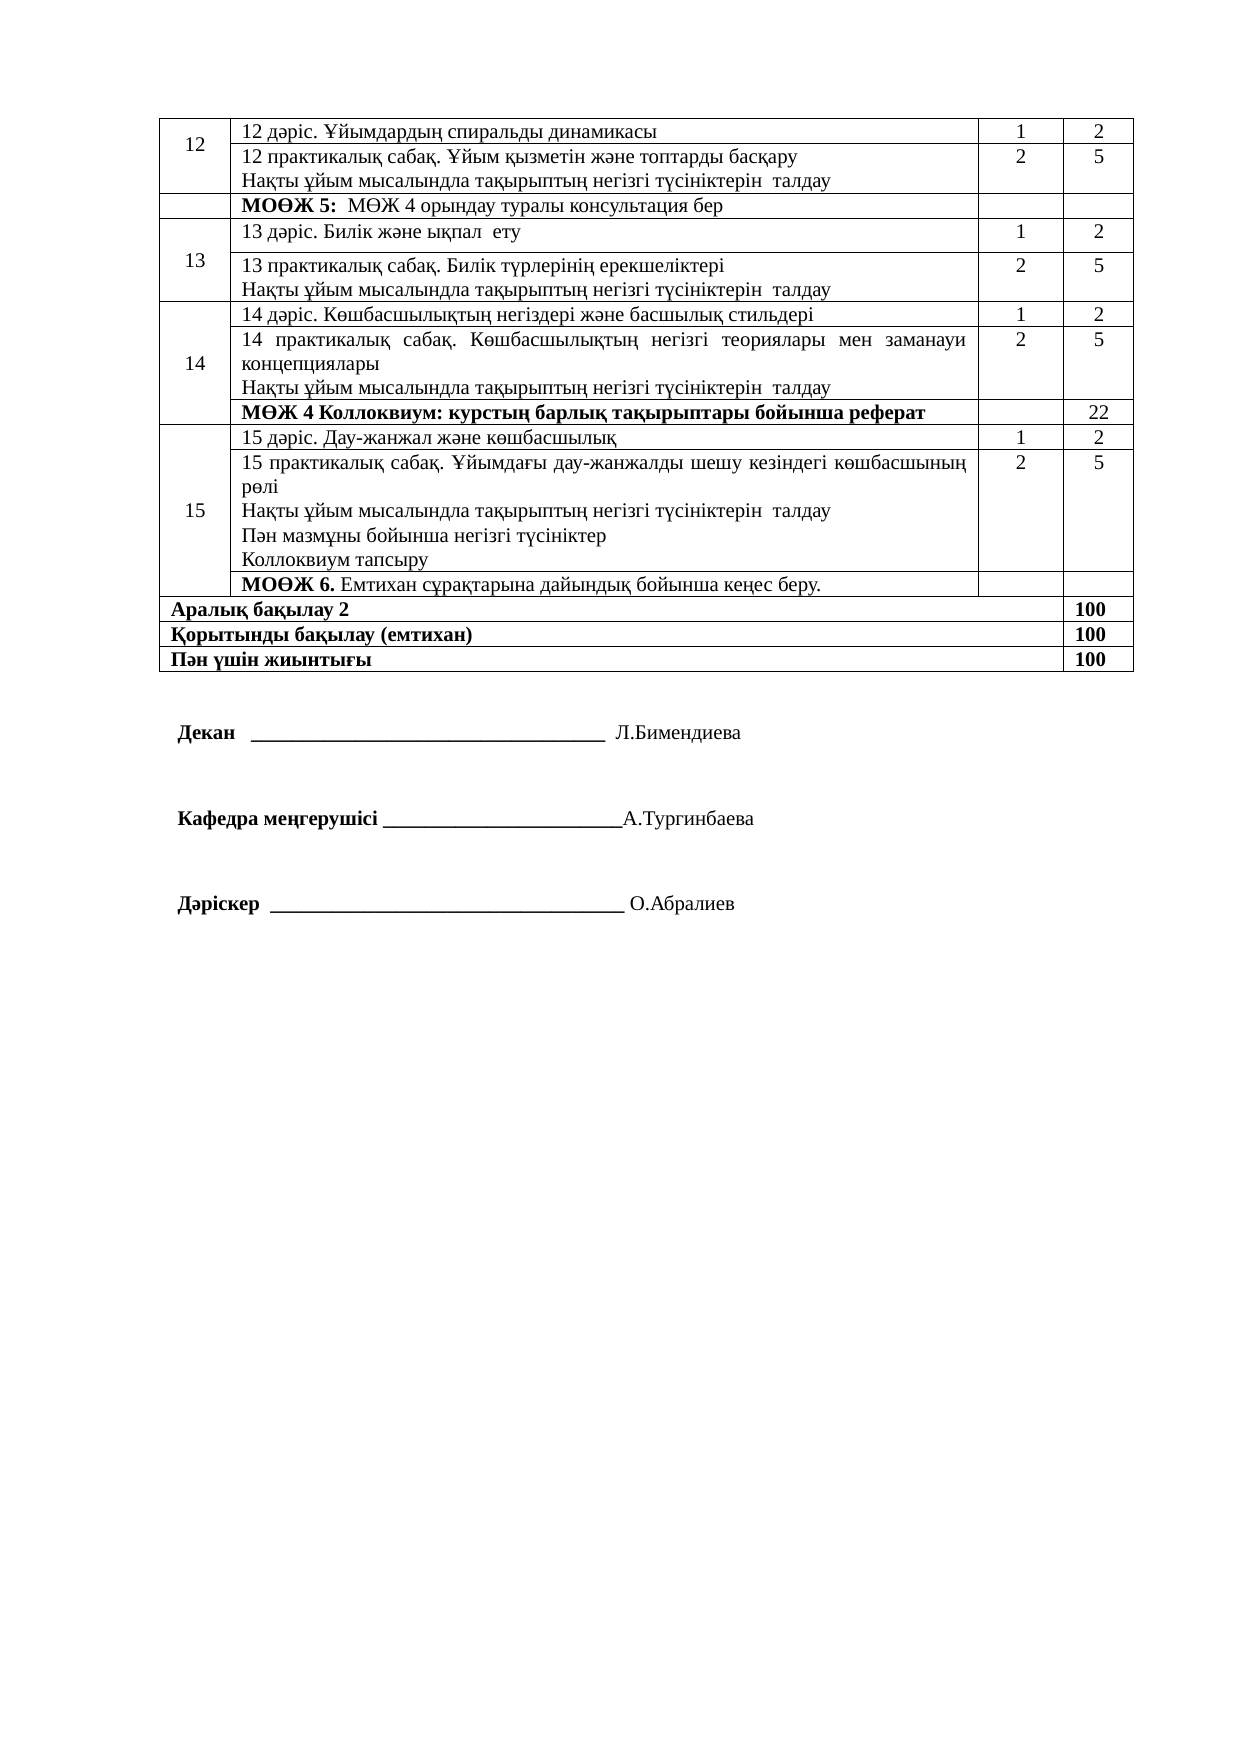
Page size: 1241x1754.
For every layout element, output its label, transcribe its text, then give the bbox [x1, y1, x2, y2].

table_cell 12 дәріс. Ұйымдардың спиральды динамикасы [231, 119, 978, 143]
table_cell 5 [1064, 253, 1133, 301]
text Кафедра меңгерушісі _______________________А.Тургинбаева [177, 805, 1152, 829]
table_cell 100 [1064, 597, 1133, 621]
table_cell [979, 572, 1063, 596]
table_cell [979, 400, 1063, 424]
table_cell 13 дәріс. Билік және ықпал ету [231, 219, 978, 252]
table_cell 22 [1064, 400, 1133, 424]
table_cell 1 [979, 302, 1063, 326]
table_cell 15 [160, 425, 230, 596]
table_cell 2 [979, 144, 1063, 192]
table_cell 14 [160, 302, 230, 424]
table_cell 5 [1064, 450, 1133, 571]
table_cell 100 [1064, 622, 1133, 646]
text Декан __________________________________ Л.Бимендиева [177, 720, 1152, 744]
table_cell 2 [1064, 302, 1133, 326]
table_cell 2 [979, 253, 1063, 301]
table_cell [979, 194, 1063, 217]
table_cell МОӨЖ 6. Емтихан сұрақтарына дайындық бойынша кеңес беру. [231, 572, 978, 596]
table_cell Аралық бақылау 2 [160, 597, 1063, 621]
text Дәріскер __________________________________ О.Абралиев [177, 891, 1152, 915]
table_cell 100 [1064, 647, 1133, 671]
table_cell 13 практикалық сабақ. Билік түрлерінің ерекшеліктері Нақты ұйым мысалындла тақырыптың негізгі түсініктерін талдау [231, 253, 978, 301]
table_cell МОӨЖ 5: МӨЖ 4 орындау туралы консультация бер [231, 194, 978, 217]
table_cell 2 [979, 450, 1063, 571]
table_cell 12 практикалық сабақ. Ұйым қызметін және топтарды басқару Нақты ұйым мысалындла тақырыптың негізгі түсініктерін талдау [231, 144, 978, 192]
table_cell 1 [979, 219, 1063, 252]
table_cell МӨЖ 4 Коллоквиум: курстың барлық тақырыптары бойынша реферат [231, 400, 978, 424]
table_cell 2 [1064, 425, 1133, 449]
table_cell 15 дәріс. Дау-жанжал және көшбасшылық [231, 425, 978, 449]
table_cell [160, 194, 230, 217]
table_cell Қорытынды бақылау (емтихан) [160, 622, 1063, 646]
table_cell 2 [1064, 219, 1133, 252]
table_cell 14 практикалық сабақ. Көшбасшылықтың негізгі теориялары мен заманауи концепциялары Нақты ұйым мысалындла тақырыптың негізгі түсініктерін талдау [231, 327, 978, 399]
table_cell [1064, 194, 1133, 217]
table_cell [1064, 572, 1133, 596]
table_cell 1 [979, 425, 1063, 449]
table_cell 13 [160, 219, 230, 301]
table_cell 5 [1064, 327, 1133, 399]
table_cell Пән үшін жиынтығы [160, 647, 1063, 671]
table_cell 5 [1064, 144, 1133, 192]
table_cell 2 [1064, 119, 1133, 143]
table_cell 15 практикалық сабақ. Ұйымдағы дау-жанжалды шешу кезіндегі көшбасшының рөлі Нақты ұйым мысалындла тақырыптың негізгі түсініктерін талдау Пән мазмұны бойынша негізгі түсініктер Коллоквиум тапсыру [231, 450, 978, 571]
table_cell 1 [979, 119, 1063, 143]
table_cell 2 [979, 327, 1063, 399]
table_cell 14 дәріс. Көшбасшылықтың негіздері және басшылық стильдері [231, 302, 978, 326]
table_cell 12 [160, 119, 230, 192]
